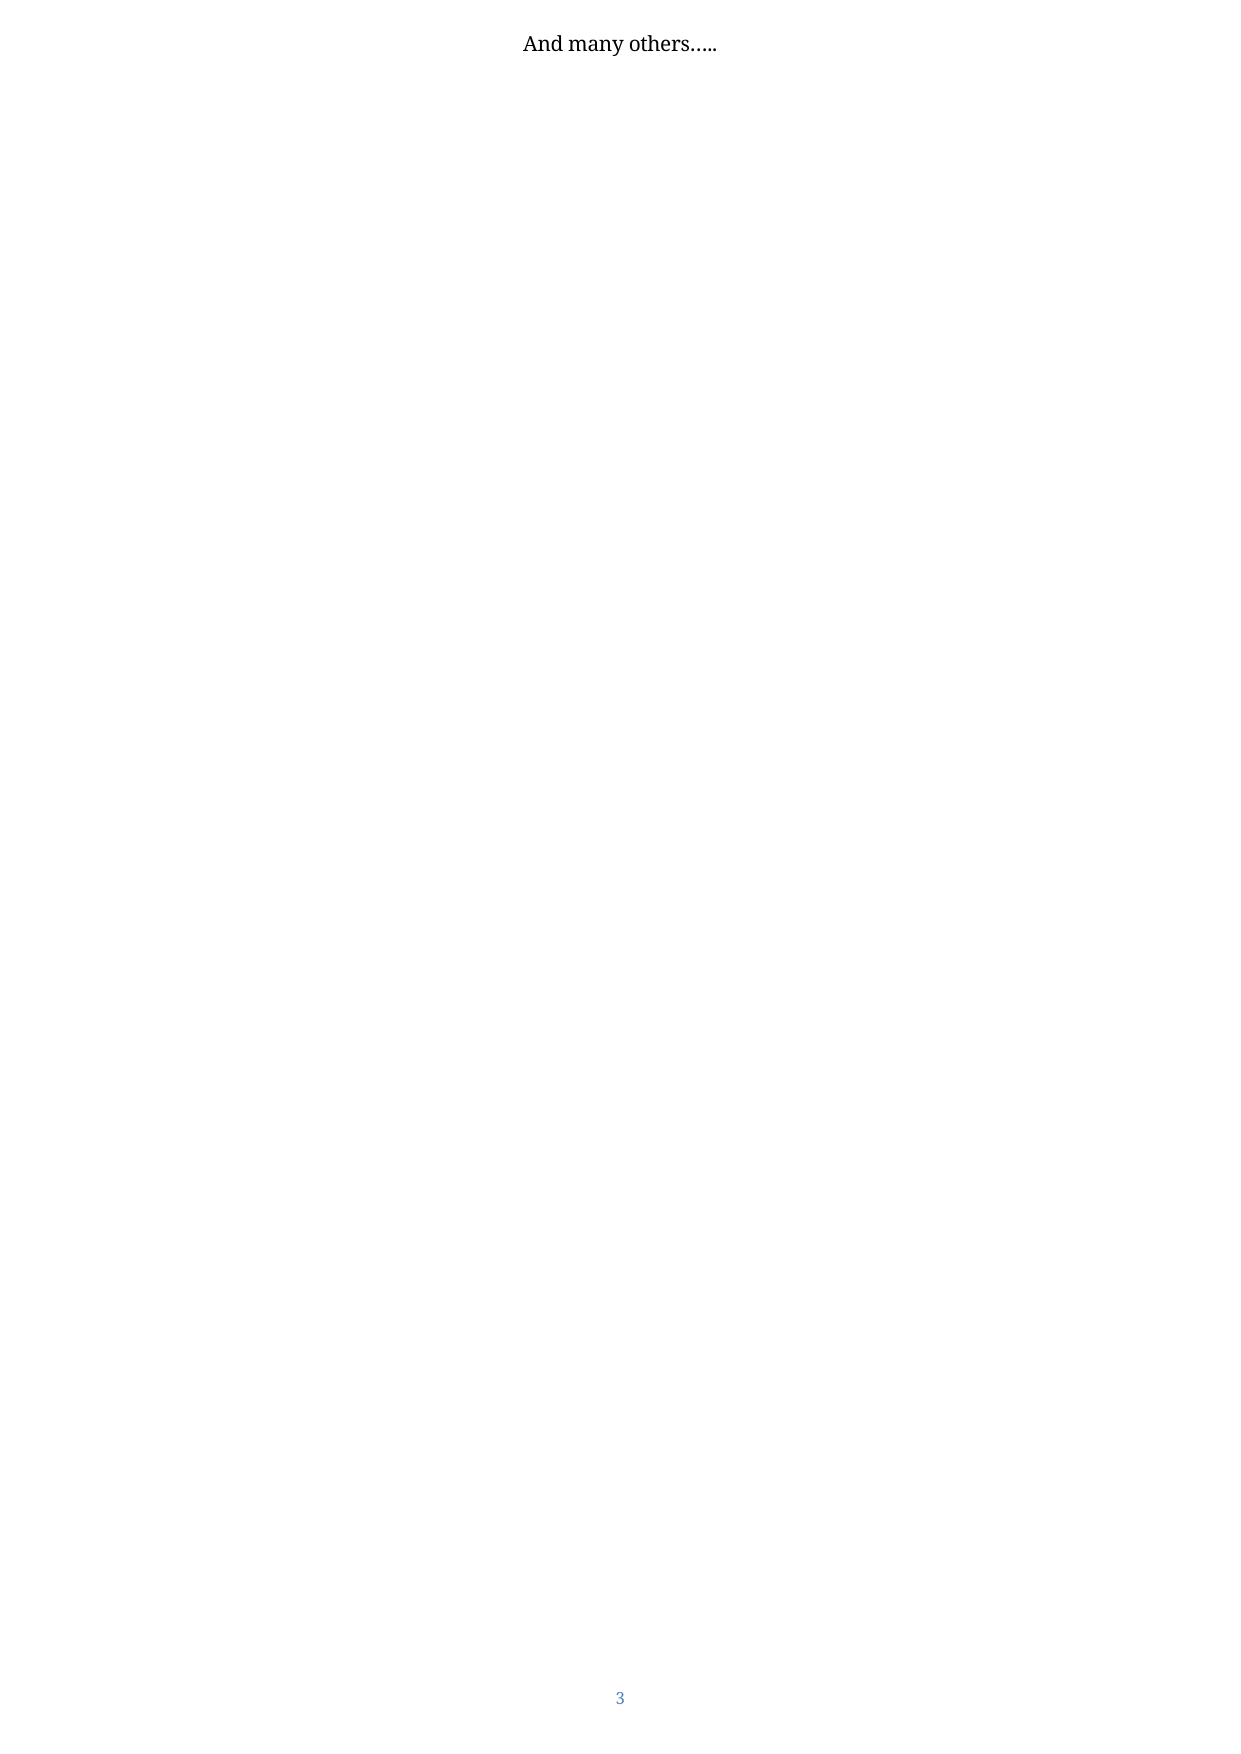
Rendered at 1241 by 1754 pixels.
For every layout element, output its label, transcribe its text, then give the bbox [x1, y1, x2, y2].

text And many others….. [150, 29, 1090, 58]
